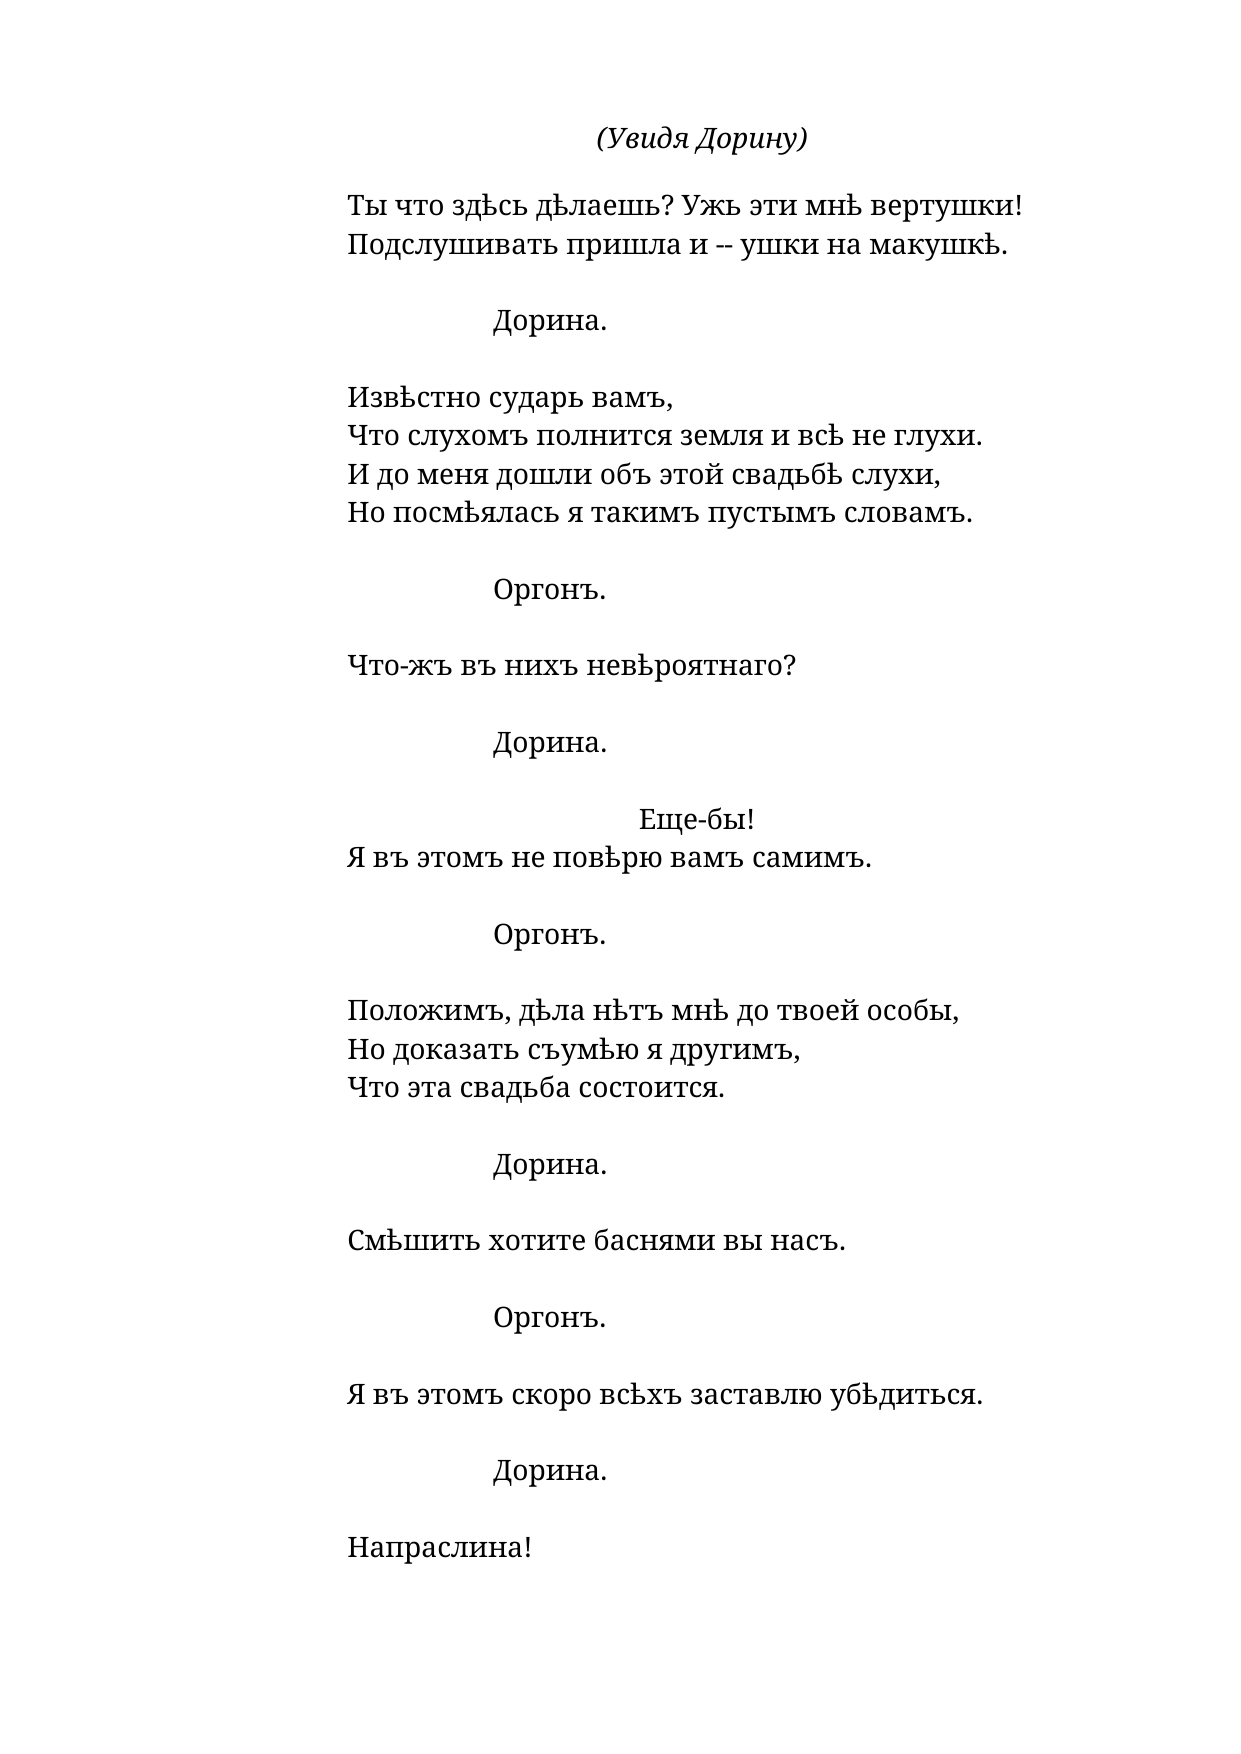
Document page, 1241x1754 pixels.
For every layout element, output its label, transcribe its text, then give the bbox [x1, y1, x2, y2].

text Положимъ, дѣла нѣтъ мнѣ до твоей особы, [252, 991, 1152, 1029]
text Я въ этомъ не повѣрю вамъ самимъ. [252, 837, 1152, 876]
text Извѣстно сударь вамъ, [252, 377, 1152, 416]
text Дорина. [252, 301, 1152, 339]
text Оргонъ. [252, 1297, 1152, 1336]
text И до меня дошли объ этой свадьбѣ слухи, [252, 454, 1152, 492]
text Дорина. [252, 1144, 1152, 1182]
text Дорина. [252, 1451, 1152, 1489]
text Еще-бы! [252, 799, 1152, 837]
text Подслушивать пришла и -- ушки на макушкѣ. [252, 224, 1152, 262]
text Ты что здѣсь дѣлаешь? Ужь эти мнѣ вертушки! [252, 186, 1152, 224]
text Оргонъ. [252, 914, 1152, 952]
text Напраслина! [252, 1527, 1152, 1566]
text Я въ этомъ скоро всѣхъ заставлю убѣдиться. [252, 1374, 1152, 1412]
text Смѣшить хотите баснями вы насъ. [252, 1221, 1152, 1259]
text Но посмѣялась я такимъ пустымъ словамъ. [252, 492, 1152, 531]
text Что эта свадьба состоится. [252, 1067, 1152, 1106]
text Что-жъ въ нихъ невѣроятнаго? [252, 646, 1152, 684]
text (Увидя Дорину) [252, 118, 1152, 156]
text Но доказать съумѣю я другимъ, [252, 1029, 1152, 1067]
text Оргонъ. [252, 569, 1152, 607]
text Что слухомъ полнится земля и всѣ не глухи. [252, 416, 1152, 454]
text Дорина. [252, 722, 1152, 761]
